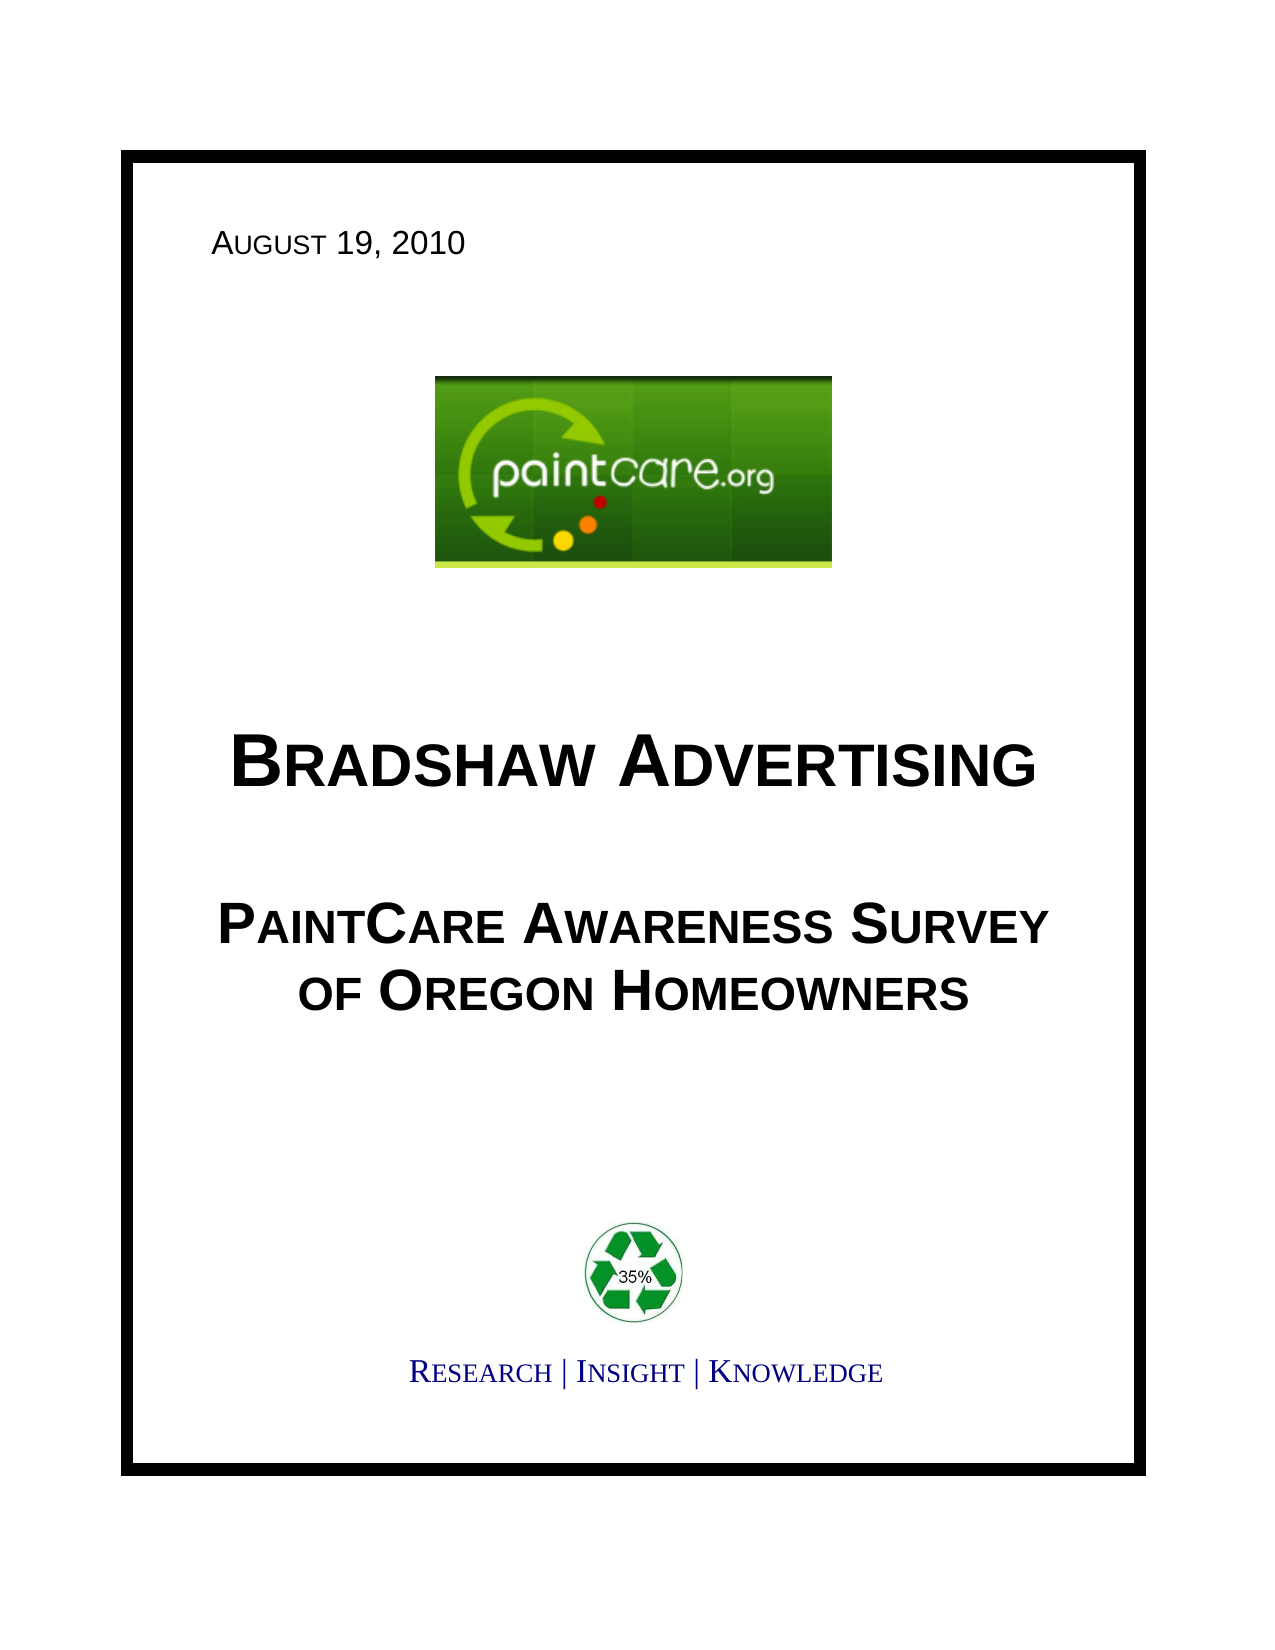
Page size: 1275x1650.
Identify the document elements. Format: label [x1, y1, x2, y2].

picture [435, 376, 832, 568]
picture [584, 1222, 683, 1323]
